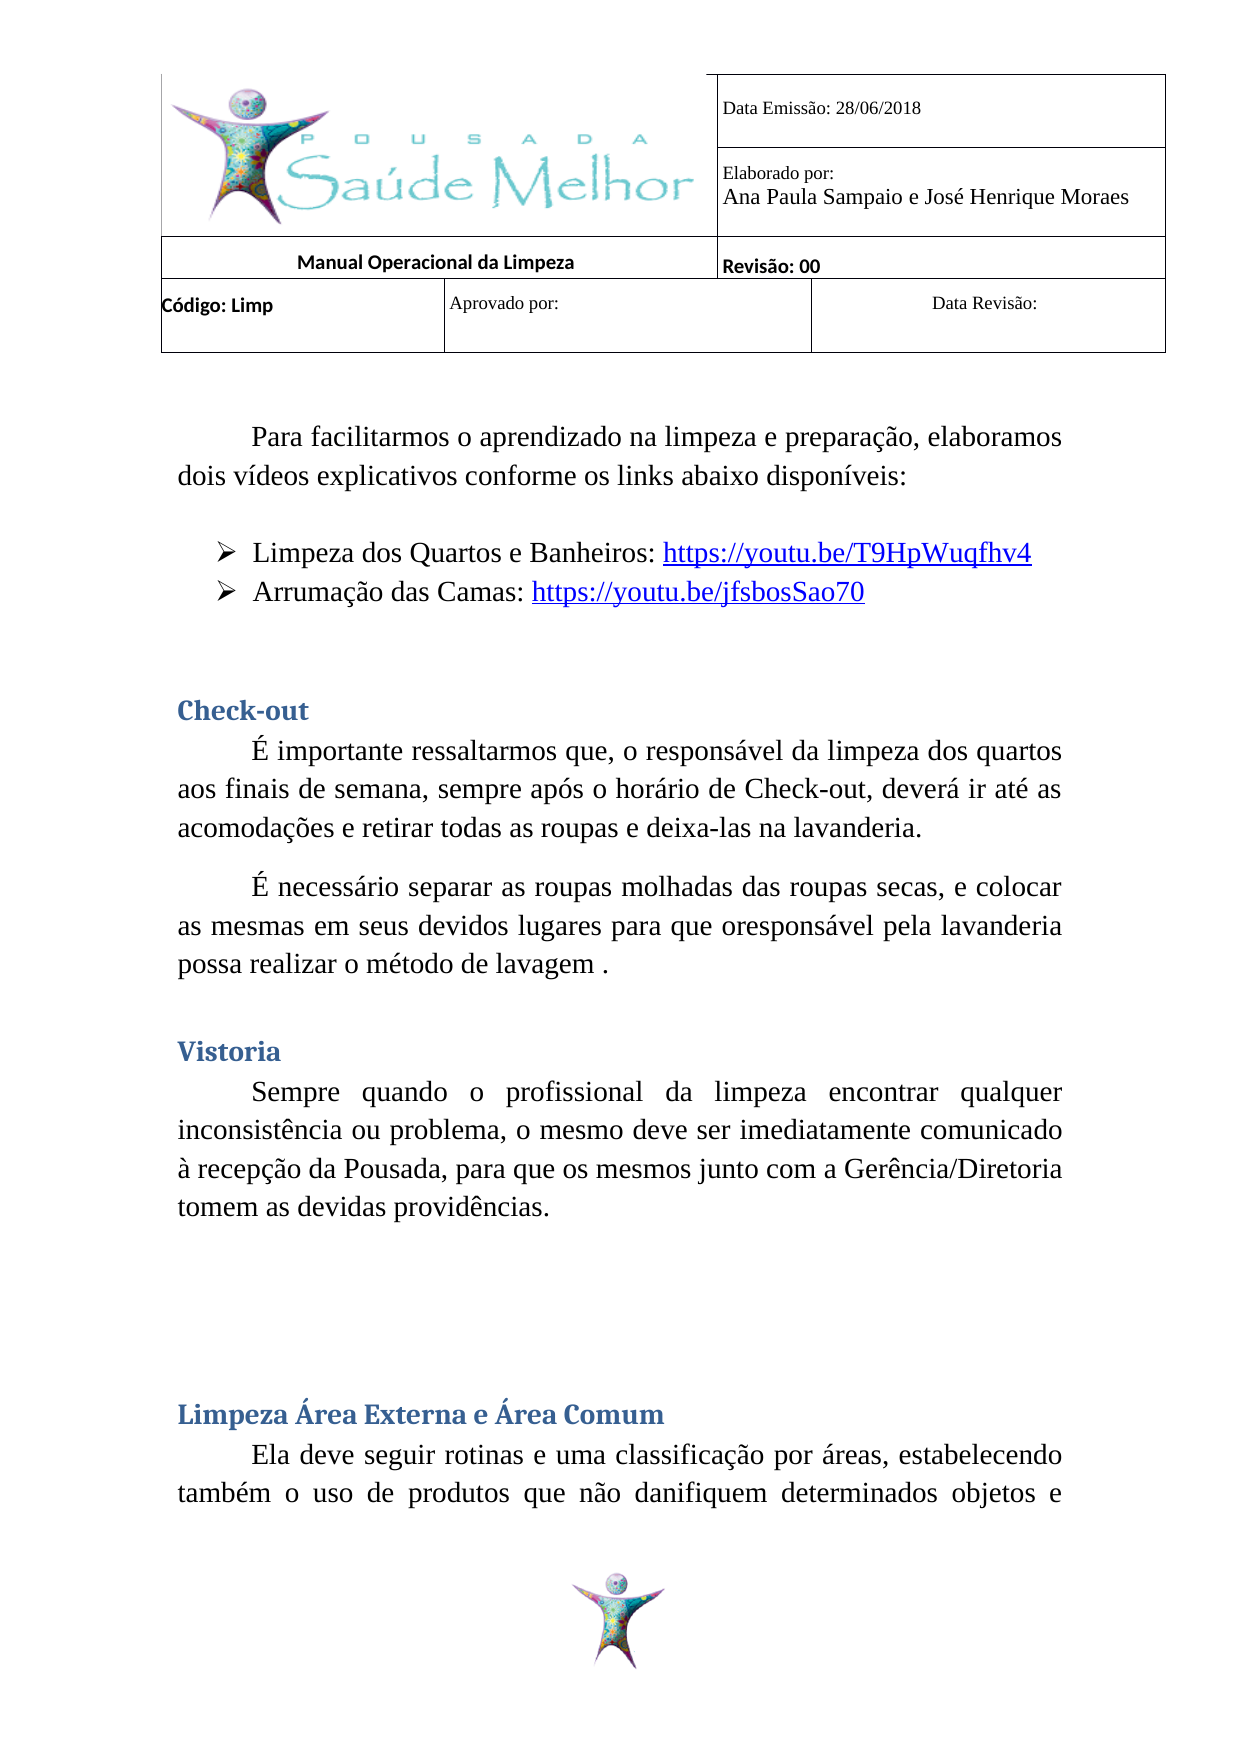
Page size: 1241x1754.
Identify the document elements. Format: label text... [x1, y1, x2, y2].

list Para facilitarmos o aprendizado na limpeza e preparação, elaboramos dois vídeos explicativos conforme os links abaixo disponíveis: [177, 419, 1063, 491]
subtitle Vistoria [177, 1035, 1063, 1069]
subtitle Check-out [177, 694, 1063, 728]
text Sempre quando o profissional da limpeza encontrar qualquer inconsistência ou problema, o mesmo deve ser imediatamente comunicado à recepção da Pousada, para que os mesmos junto com a Gerência/Diretoria tomem as devidas providências. [177, 1074, 1063, 1223]
list Limpeza dos Quartos e Banheiros: https://youtu.be/T9HpWuqfhv4 [215, 535, 1063, 569]
text É necessário separar as roupas molhadas das roupas secas, e colocar as mesmas em seus devidos lugares para que oresponsável pela lavanderia possa realizar o método de lavagem . [177, 869, 1063, 980]
subtitle Limpeza Área Externa e Área Comum [177, 1398, 1063, 1432]
text É importante ressaltarmos que, o responsável da limpeza dos quartos aos finais de semana, sempre após o horário de Check-out, deverá ir até as acomodações e retirar todas as roupas e deixa-las na lavanderia. [177, 733, 1063, 844]
list Arrumação das Camas: https://youtu.be/jfsbosSao70 [215, 574, 1063, 607]
picture [161, 74, 707, 236]
picture [564, 1561, 676, 1681]
